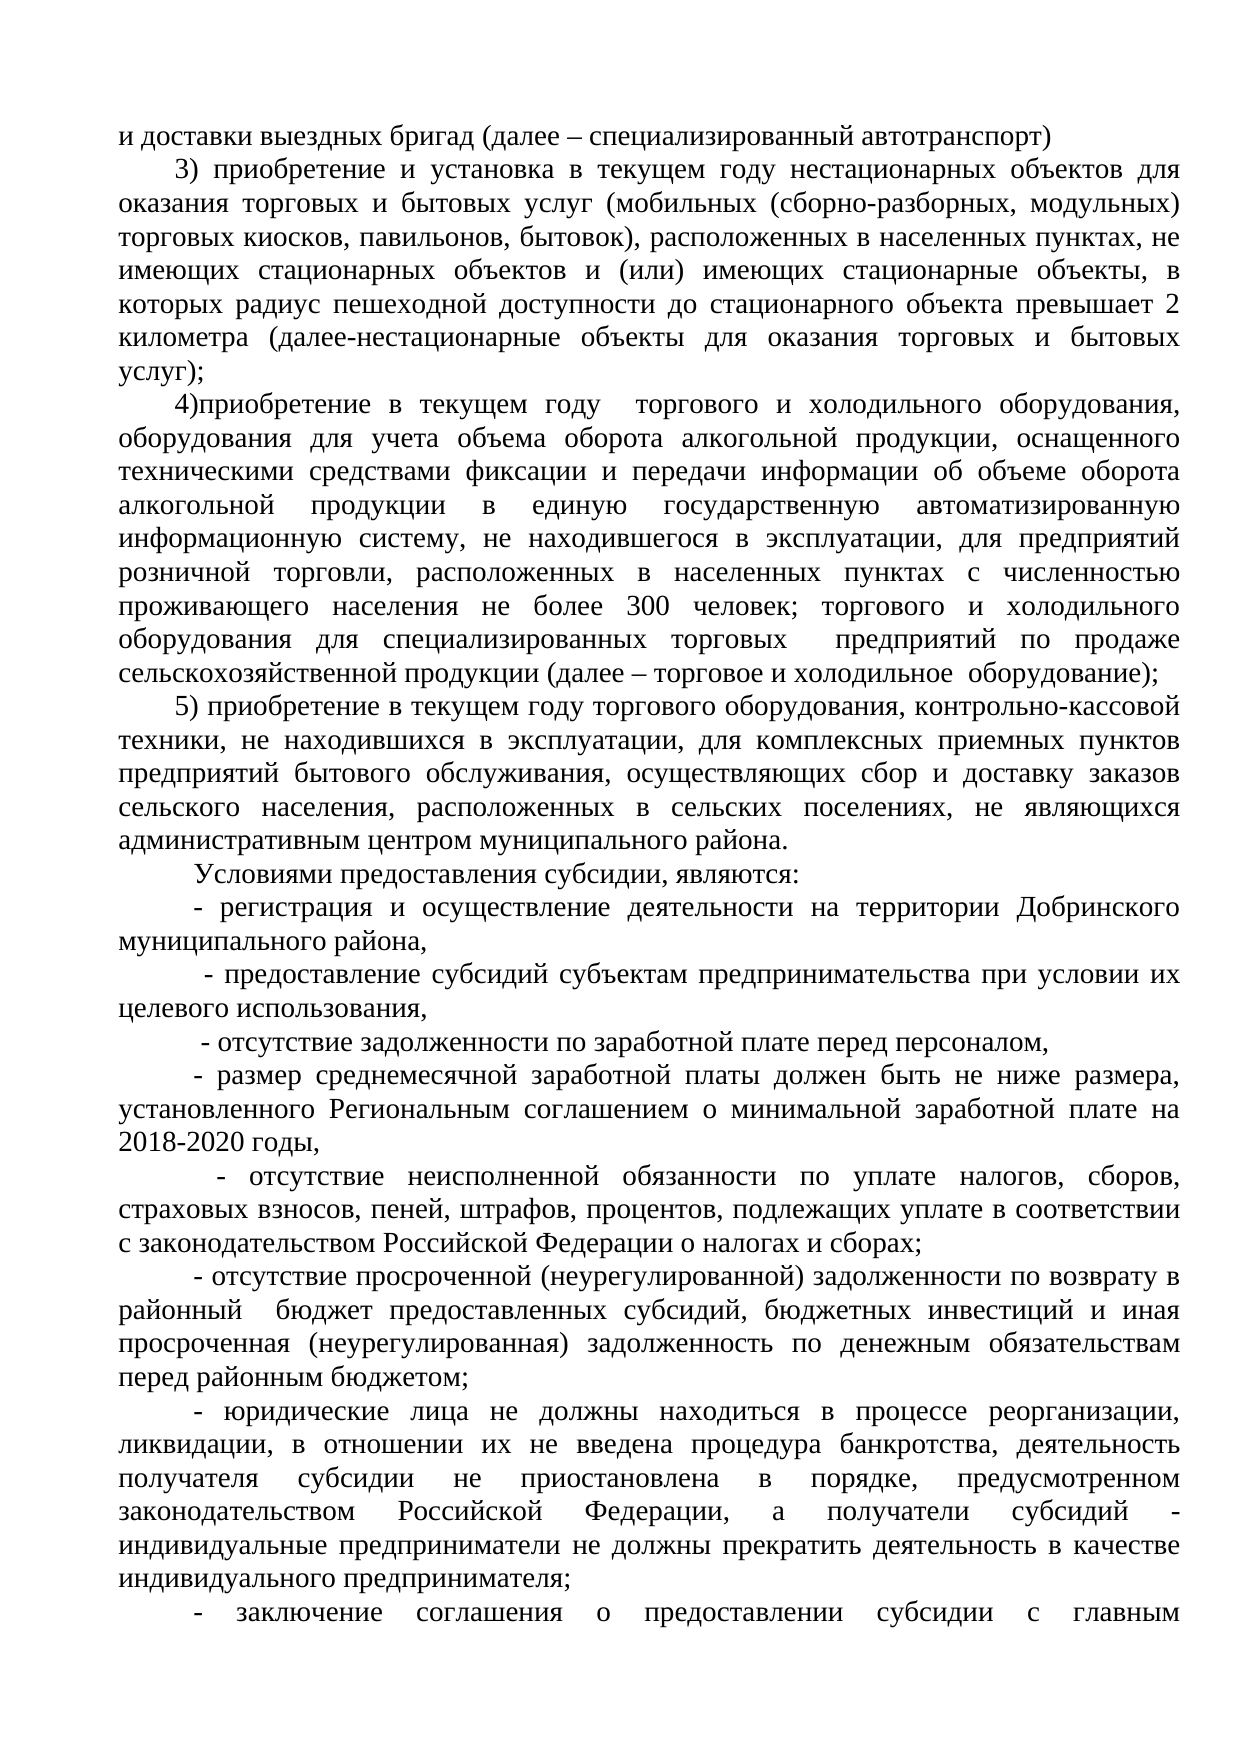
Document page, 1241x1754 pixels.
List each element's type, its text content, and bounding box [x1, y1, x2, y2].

text Условиями предоставления субсидии, являются: [118, 856, 1181, 889]
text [118, 1594, 1181, 1627]
text 4)приобретение в текущем году торгового и холодильного оборудования, оборудования для учета объема оборота алкогольной продукции, оснащенного техническими средствами фиксации и передачи информации об объеме оборота алкогольной продукции в единую государственную автоматизированную информационную систему, не находившегося в эксплуатации, для предприятий розничной торговли, расположенных в населенных пунктах с численностью проживающего населения не более 300 человек; торгового и холодильного оборудования для специализированных торговых предприятий по продаже сельскохозяйственной продукции (далее – торговое и холодильное оборудование); [118, 386, 1181, 688]
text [118, 118, 1181, 152]
text - юридические лица не должны находиться в процессе реорганизации, ликвидации, в отношении их не введена процедура банкротства, деятельность получателя субсидии не приостановлена в порядке, предусмотренном законодательством Российской Федерации, а получатели субсидий - индивидуальные предприниматели не должны прекратить деятельность в качестве индивидуального предпринимателя; [118, 1393, 1181, 1594]
text - регистрация и осуществление деятельности на территории Добринского муниципального района, [118, 889, 1181, 957]
text - отсутствие просроченной (неурегулированной) задолженности по возврату в районный бюджет предоставленных субсидий, бюджетных инвестиций и иная просроченная (неурегулированная) задолженность по денежным обязательствам перед районным бюджетом; [118, 1258, 1181, 1393]
text 5) приобретение в текущем году торгового оборудования, контрольно-кассовой техники, не находившихся в эксплуатации, для комплексных приемных пунктов предприятий бытового обслуживания, осуществляющих сбор и доставку заказов сельского населения, расположенных в сельских поселениях, не являющихся административным центром муниципального района. [118, 688, 1181, 856]
text 3) приобретение и установка в текущем году нестационарных объектов для оказания торговых и бытовых услуг (мобильных (сборно-разборных, модульных) торговых киосков, павильонов, бытовок), расположенных в населенных пунктах, не имеющих стационарных объектов и (или) имеющих стационарные объекты, в которых радиус пешеходной доступности до стационарного объекта превышает 2 километра (далее-нестационарные объекты для оказания торговых и бытовых услуг); [118, 152, 1181, 386]
text - предоставление субсидий субъектам предпринимательства при условии их целевого использования, [118, 957, 1181, 1024]
text - размер среднемесячной заработной платы должен быть не ниже размера, установленного Региональным соглашением о минимальной заработной плате на 2018-2020 годы, [118, 1057, 1181, 1158]
text - отсутствие задолженности по заработной плате перед персоналом, [118, 1024, 1181, 1057]
text - отсутствие неисполненной обязанности по уплате налогов, сборов, страховых взносов, пеней, штрафов, процентов, подлежащих уплате в соответствии с законодательством Российской Федерации о налогах и сборах; [118, 1158, 1181, 1258]
